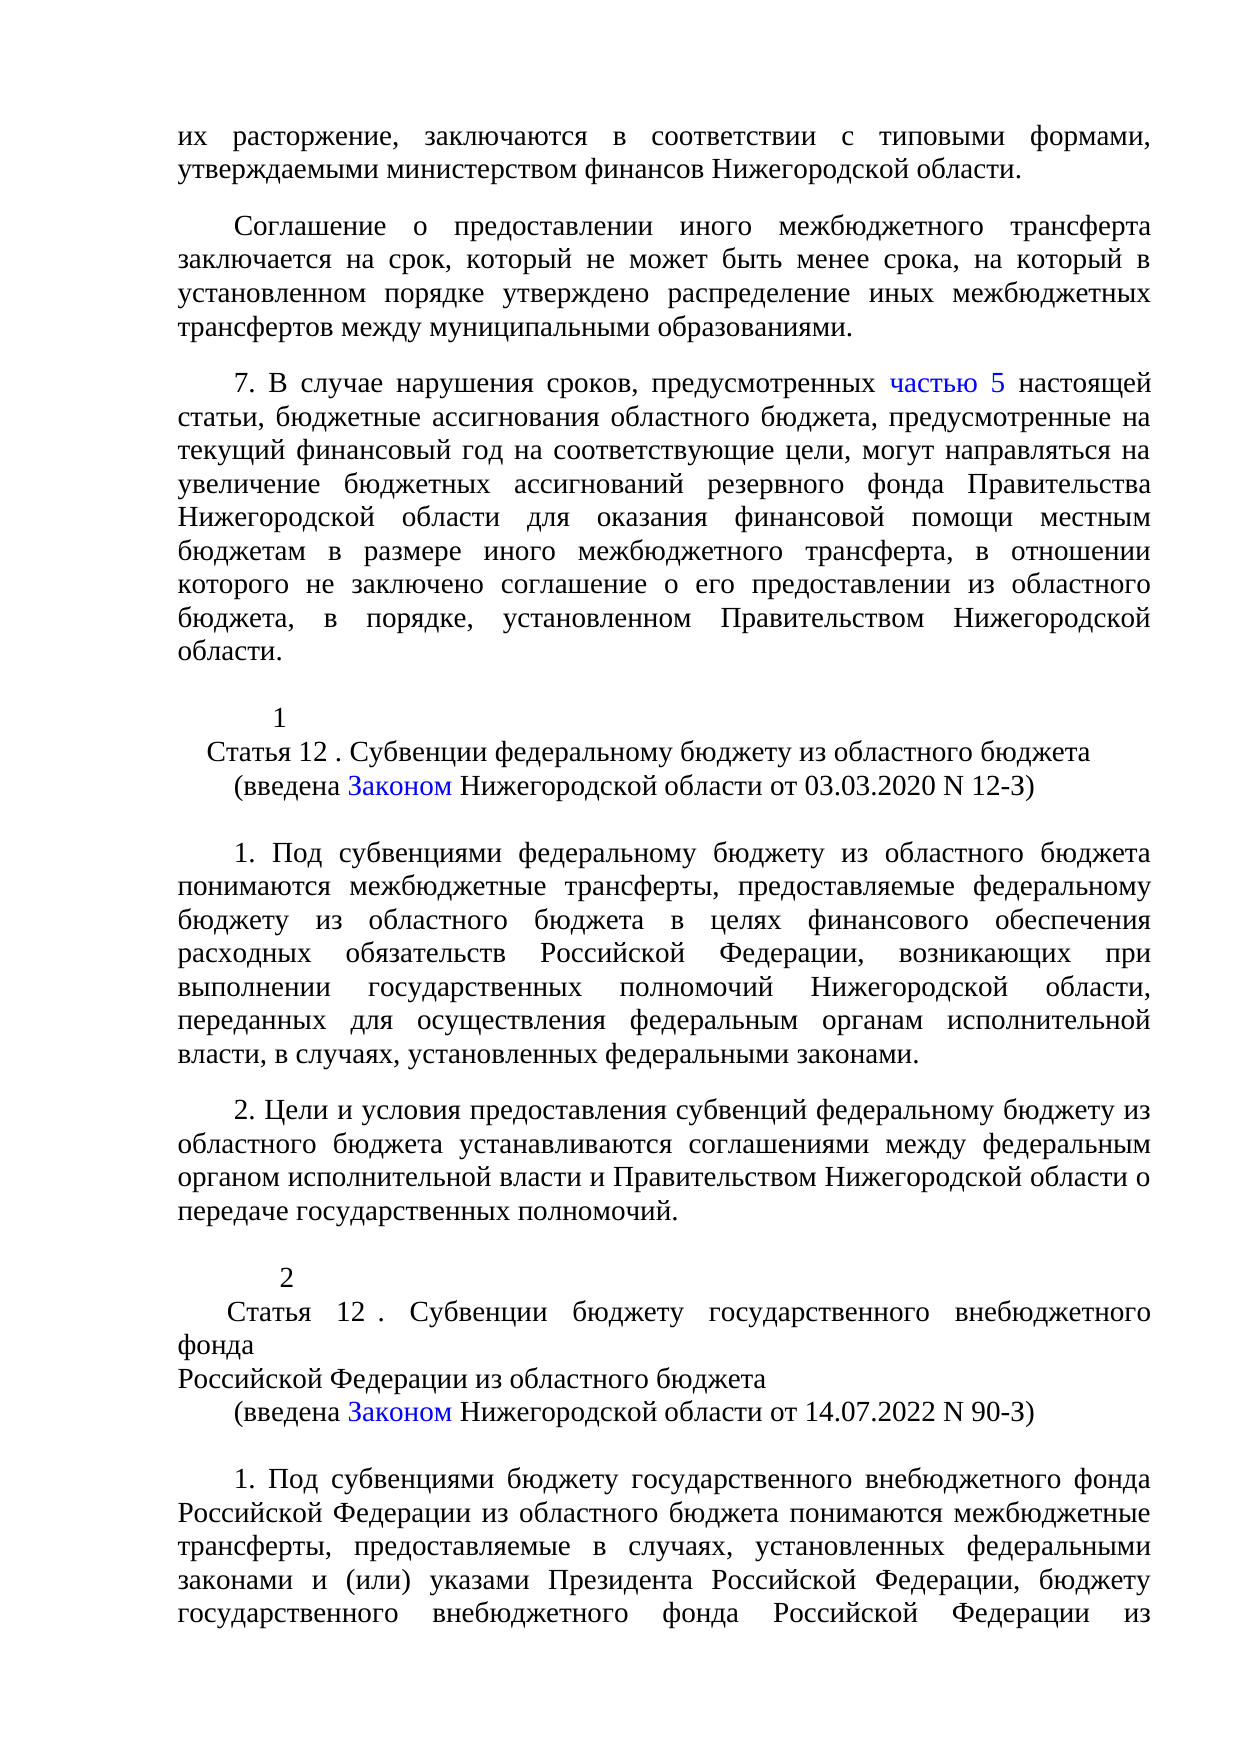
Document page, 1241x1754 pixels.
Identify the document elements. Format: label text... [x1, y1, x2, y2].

text Соглашение о предоставлении иного межбюджетного трансферта заключается на срок, который не может быть менее срока, на который в установленном порядке утверждено распределение иных межбюджетных трансфертов между муниципальными образованиями. [177, 208, 1152, 342]
text Статья 12 . Субвенции бюджету государственного внебюджетного фонда [177, 1294, 1152, 1361]
text Российской Федерации из областного бюджета [177, 1361, 1152, 1394]
text 1 [177, 701, 1152, 734]
text (введена Законом Нижегородской области от 03.03.2020 N 12-З) [177, 768, 1152, 801]
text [177, 118, 1152, 185]
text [177, 1461, 1152, 1629]
text 2 [177, 1260, 1152, 1294]
text 1. Под субвенциями федеральному бюджету из областного бюджета понимаются межбюджетные трансферты, предоставляемые федеральному бюджету из областного бюджета в целях финансового обеспечения расходных обязательств Российской Федерации, возникающих при выполнении государственных полномочий Нижегородской области, переданных для осуществления федеральным органам исполнительной власти, в случаях, установленных федеральными законами. [177, 835, 1152, 1069]
text 7. В случае нарушения сроков, предусмотренных частью 5 настоящей статьи, бюджетные ассигнования областного бюджета, предусмотренные на текущий финансовый год на соответствующие цели, могут направляться на увеличение бюджетных ассигнований резервного фонда Правительства Нижегородской области для оказания финансовой помощи местным бюджетам в размере иного межбюджетного трансферта, в отношении которого не заключено соглашение о его предоставлении из областного бюджета, в порядке, установленном Правительством Нижегородской области. [177, 365, 1152, 667]
text Статья 12 . Субвенции федеральному бюджету из областного бюджета [177, 734, 1152, 768]
text (введена Законом Нижегородской области от 14.07.2022 N 90-З) [177, 1394, 1152, 1428]
text 2. Цели и условия предоставления субвенций федеральному бюджету из областного бюджета устанавливаются соглашениями между федеральным органом исполнительной власти и Правительством Нижегородской области о передаче государственных полномочий. [177, 1092, 1152, 1227]
